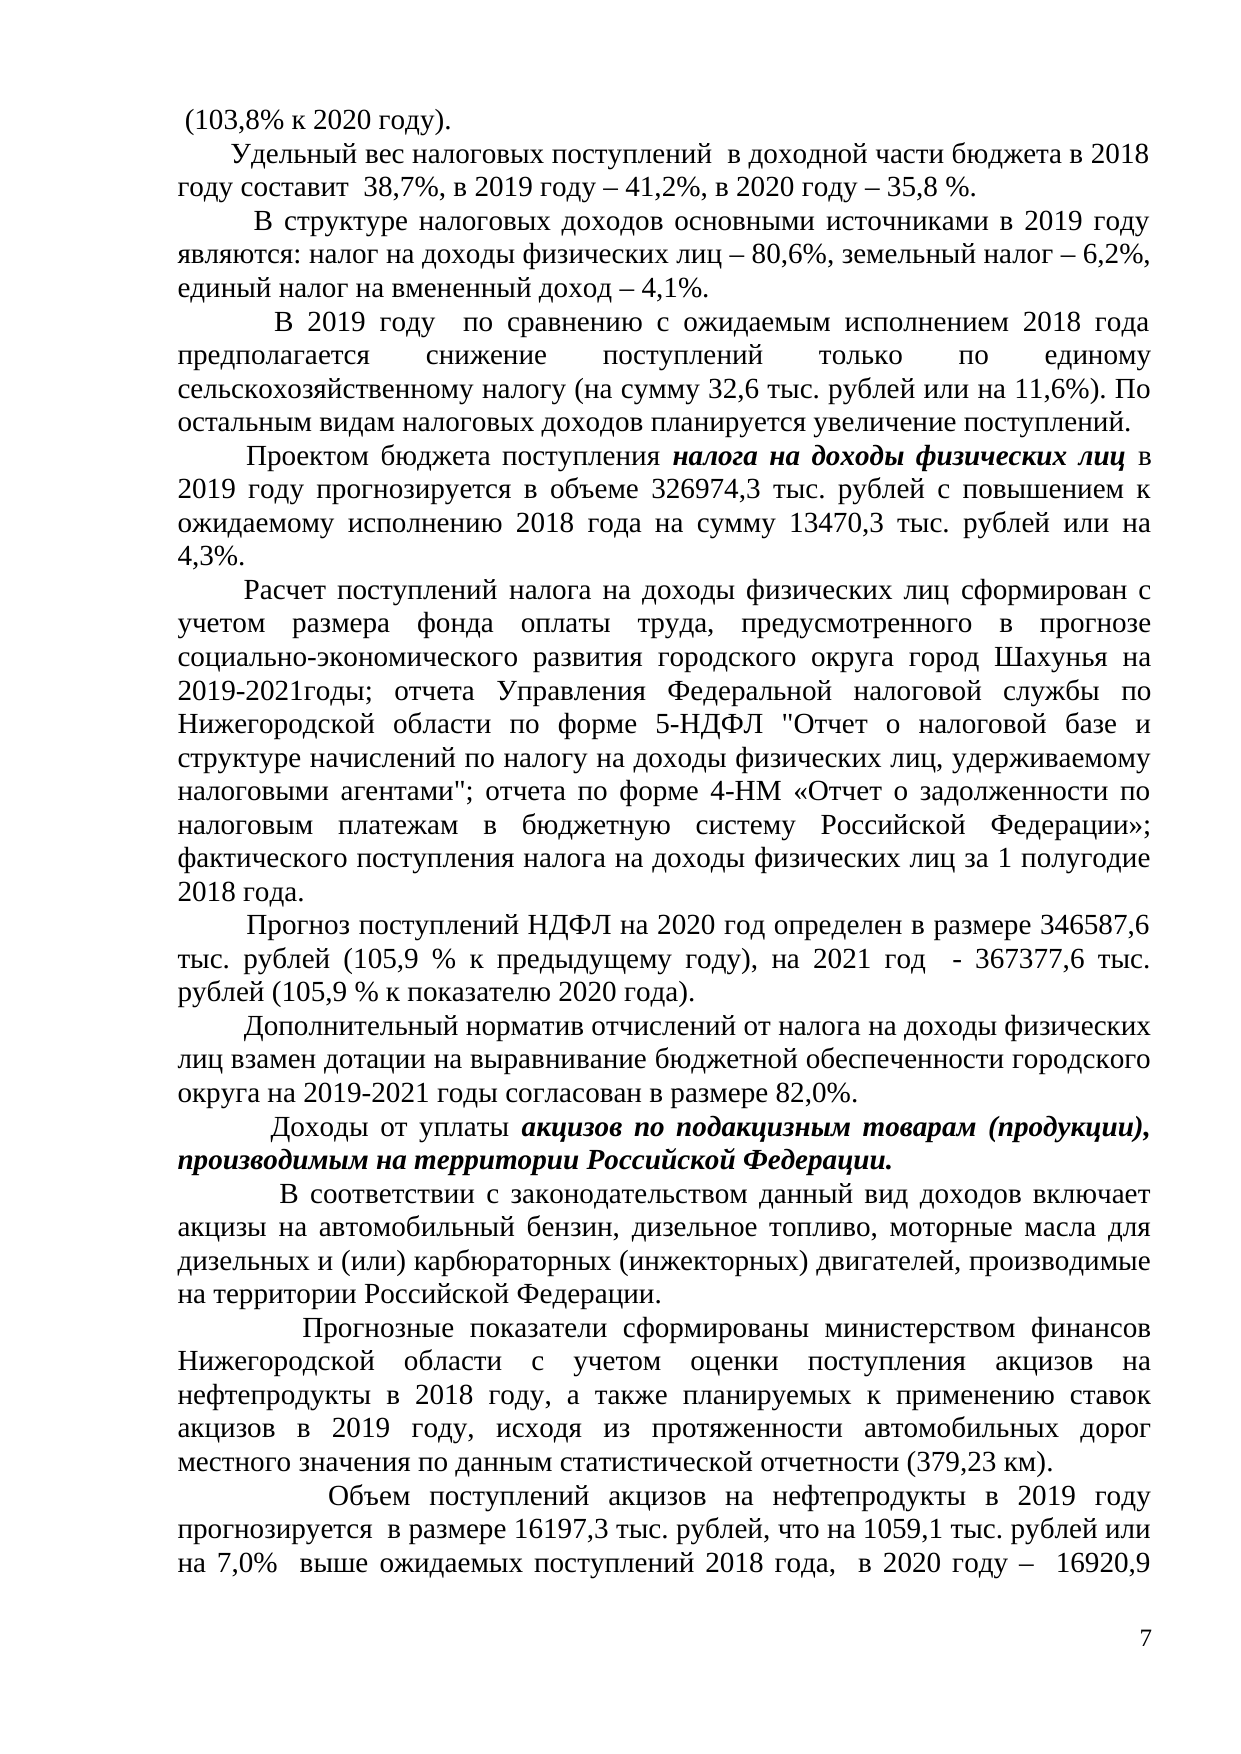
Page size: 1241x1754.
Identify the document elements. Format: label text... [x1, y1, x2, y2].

text Прогнозные показатели сформированы министерством финансов Нижегородской области с учетом оценки поступления акцизов на нефтепродукты в 2018 году, а также планируемых к применению ставок акцизов в 2019 году, исходя из протяженности автомобильных дорог местного значения по данным статистической отчетности (379,23 км). [177, 1310, 1152, 1478]
text Расчет поступлений налога на доходы физических лиц сформирован с учетом размера фонда оплаты труда, предусмотренного в прогнозе социально-экономического развития городского округа город Шахунья на 2019-2021годы; отчета Управления Федеральной налоговой службы по Нижегородской области по форме 5-НДФЛ "Отчет о налоговой базе и структуре начислений по налогу на доходы физических лиц, удерживаемому налоговыми агентами"; отчета по форме 4-НМ «Отчет о задолженности по налоговым платежам в бюджетную систему Российской Федерации»; фактического поступления налога на доходы физических лиц за 1 полугодие 2018 года. [177, 572, 1152, 907]
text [177, 1478, 1152, 1578]
text В структуре налоговых доходов основными источниками в 2019 году являются: налог на доходы физических лиц – 80,6%, земельный налог – 6,2%, единый налог на вмененный доход – 4,1%. [177, 203, 1152, 304]
text Проектом бюджета поступления налога на доходы физических лиц в 2019 году прогнозируется в объеме 326974,3 тыс. рублей с повышением к ожидаемому исполнению 2018 года на сумму 13470,3 тыс. рублей или на 4,3%. [177, 438, 1152, 572]
text Доходы от уплаты акцизов по подакцизным товарам (продукции), производимым на территории Российской Федерации. [177, 1109, 1152, 1176]
text В соответствии с законодательством данный вид доходов включает акцизы на автомобильный бензин, дизельное топливо, моторные масла для дизельных и (или) карбюраторных (инжекторных) двигателей, производимые на территории Российской Федерации. [177, 1176, 1152, 1310]
text Удельный вес налоговых поступлений в доходной части бюджета в 2018 году составит 38,7%, в 2019 году – 41,2%, в 2020 году – 35,8 %. [177, 136, 1152, 203]
text (103,8% к 2020 году). [177, 102, 1152, 136]
text В 2019 году по сравнению с ожидаемым исполнением 2018 года предполагается снижение поступлений только по единому сельскохозяйственному налогу (на сумму 32,6 тыс. рублей или на 11,6%). По остальным видам налоговых доходов планируется увеличение поступлений. [177, 304, 1152, 438]
text Дополнительный норматив отчислений от налога на доходы физических лиц взамен дотации на выравнивание бюджетной обеспеченности городского округа на 2019-2021 годы согласован в размере 82,0%. [177, 1008, 1152, 1109]
text Прогноз поступлений НДФЛ на 2020 год определен в размере 346587,6 тыс. рублей (105,9 % к предыдущему году), на 2021 год - 367377,6 тыс. рублей (105,9 % к показателю 2020 года). [177, 907, 1152, 1008]
